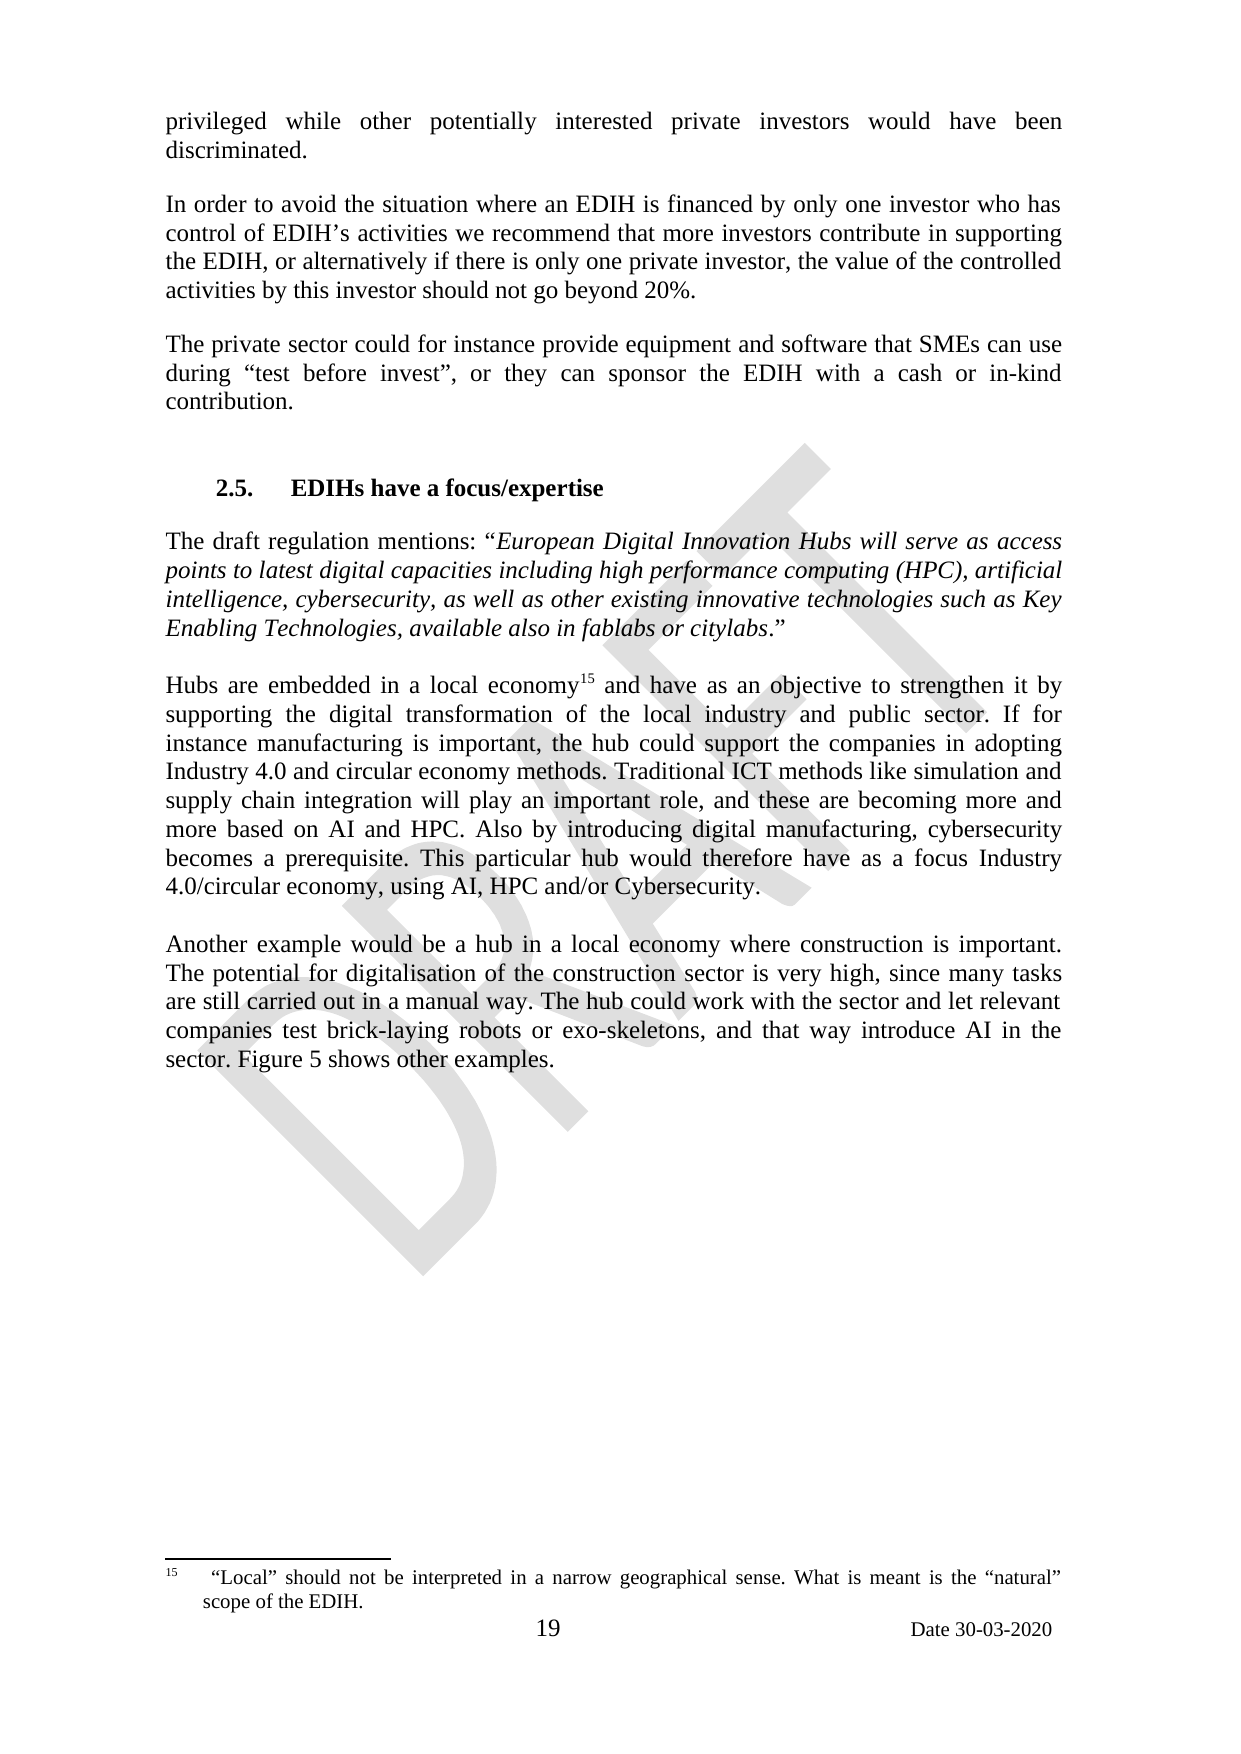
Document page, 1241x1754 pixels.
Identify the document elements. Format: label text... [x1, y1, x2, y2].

text Hubs are embedded in a local economy and have as an objective to strengthen it by supporting the digital transformation of the local industry and public sector. If for instance manufacturing is important, the hub could support the companies in adopting Industry 4.0 and circular economy methods. Traditional ICT methods like simulation and supply chain integration will play an important role, and these are becoming more and more based on AI and HPC. Also by introducing digital manufacturing, cybersecurity becomes a prerequisite. This particular hub would therefore have as a focus Industry 4.0/circular economy, using AI, HPC and/or Cybersecurity. [165, 670, 1063, 900]
text Another example would be a hub in a local economy where construction is important. The potential for digitalisation of the construction sector is very high, since many tasks are still carried out in a manual way. The hub could work with the sector and let relevant companies test brick-laying robots or exo-skeletons, and that way introduce AI in the sector. Figure 5 shows other examples. [165, 929, 1063, 1073]
subtitle EDIHs have a focus/expertise [216, 473, 1063, 501]
text The private sector could for instance provide equipment and software that SMEs can use during “test before invest”, or they can sponsor the EDIH with a cash or in-kind contribution. [165, 329, 1063, 415]
text The draft regulation mentions: “European Digital Innovation Hubs will serve as access points to latest digital capacities including high performance computing (HPC), artificial intelligence, cybersecurity, as well as other existing innovative technologies such as Key Enabling Technologies, available also in fablabs or citylabs.” [165, 526, 1063, 641]
text In order to avoid the situation where an EDIH is financed by only one investor who has control of EDIH’s activities we recommend that more investors contribute in supporting the EDIH, or alternatively if there is only one private investor, the value of the controlled activities by this investor should not go beyond 20%. [165, 189, 1063, 304]
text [165, 106, 1063, 164]
